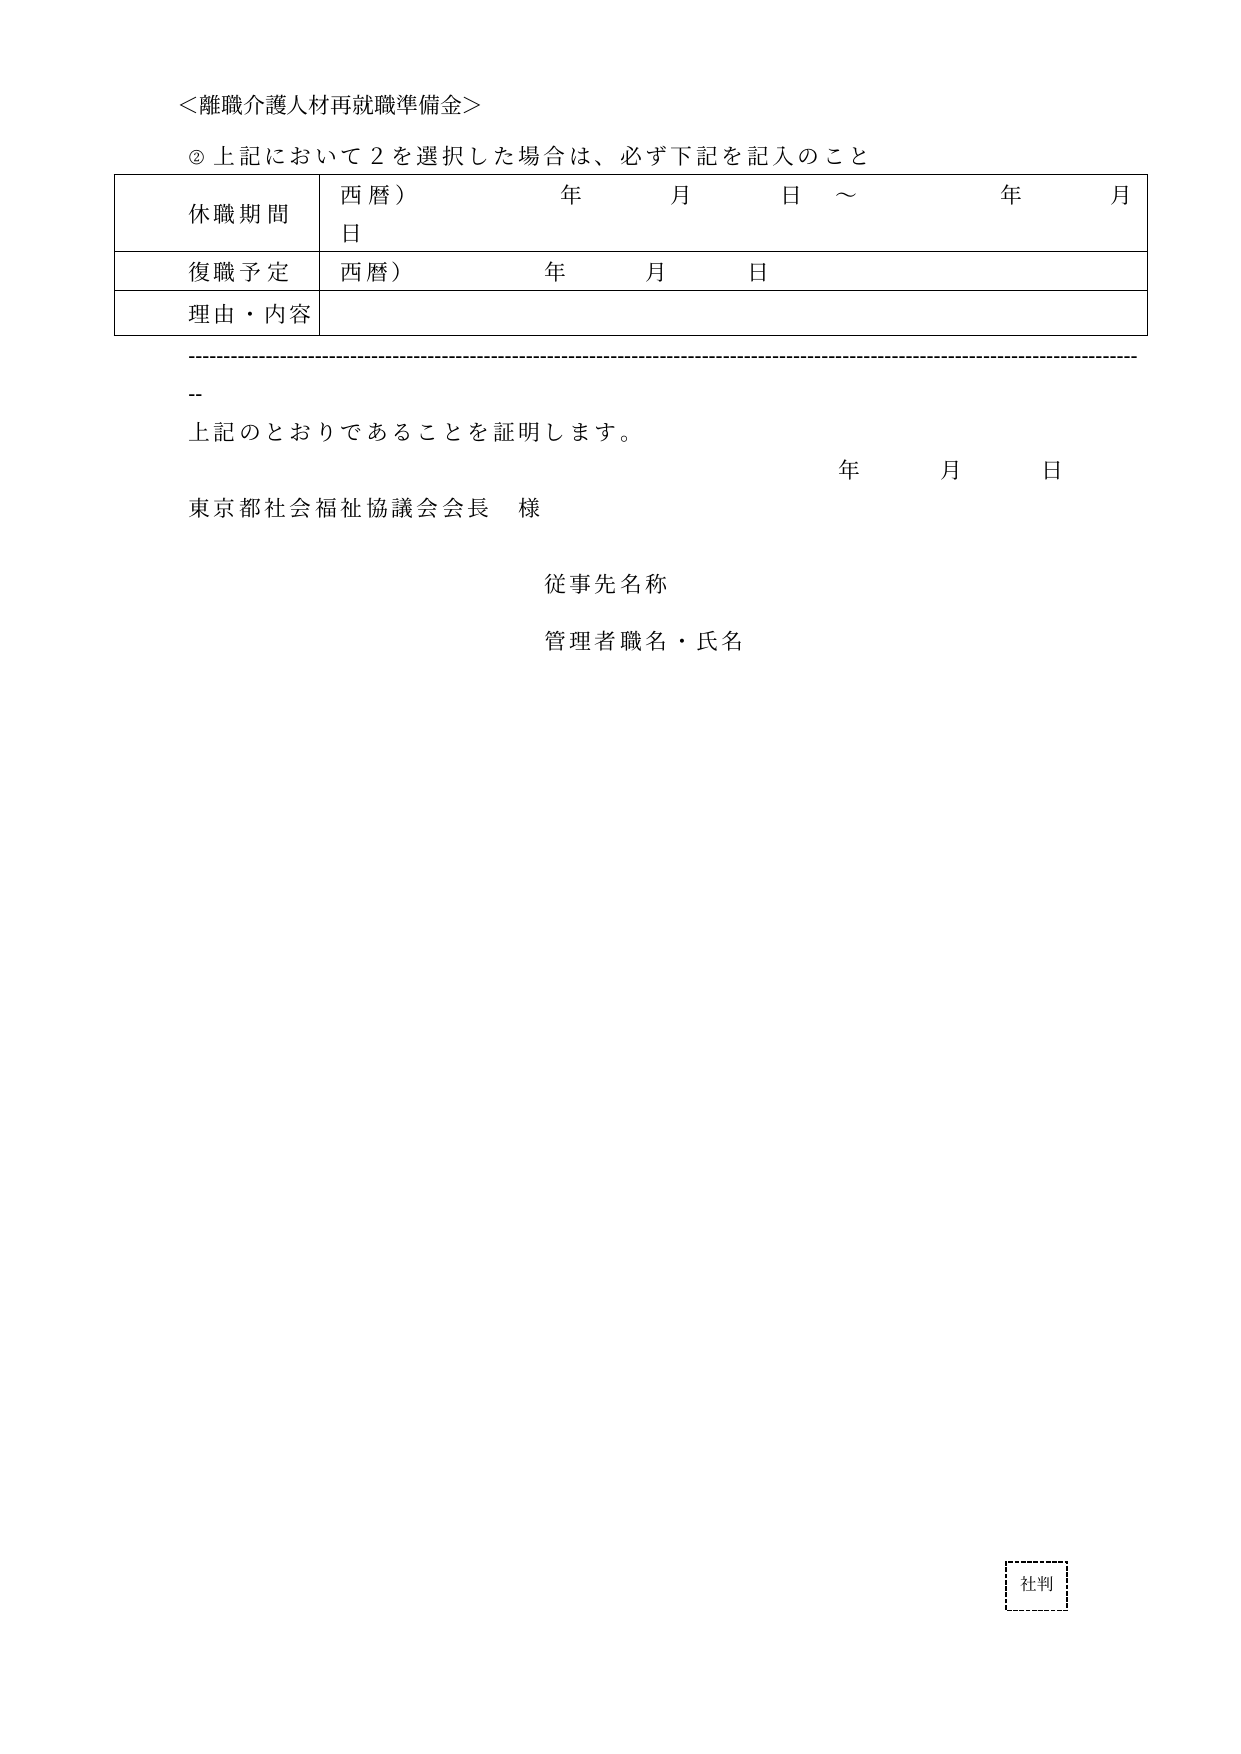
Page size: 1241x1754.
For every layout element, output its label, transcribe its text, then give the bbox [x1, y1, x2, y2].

table_cell 理由・内容 [115, 291, 319, 335]
text 管理者職名・氏名 ＜猶予理由＞ 東京都社会福祉協議会介護福祉士修学資金等貸付事業規則より [188, 621, 1052, 659]
text ----------------------------------------------------------------------------------------------------------------------------------------- [113, 336, 1141, 412]
table_header 休職期間 [115, 175, 319, 251]
text 年 月 日 [188, 450, 1067, 488]
text 上記のとおりであることを証明します。 [188, 412, 1052, 450]
text 東京都社会福祉協議会会長 様 [188, 488, 1052, 526]
table_cell [320, 291, 1147, 335]
table_cell 復職予定 [115, 252, 319, 290]
table_cell 西暦） 年 月 日 [320, 252, 1147, 290]
text 従事先名称 [188, 564, 1052, 602]
table_header 西暦） 年 月 日 ～ 年 月 日 [320, 175, 1147, 251]
text ②上記において２を選択した場合は、必ず下記を記入のこと [129, 136, 1112, 174]
